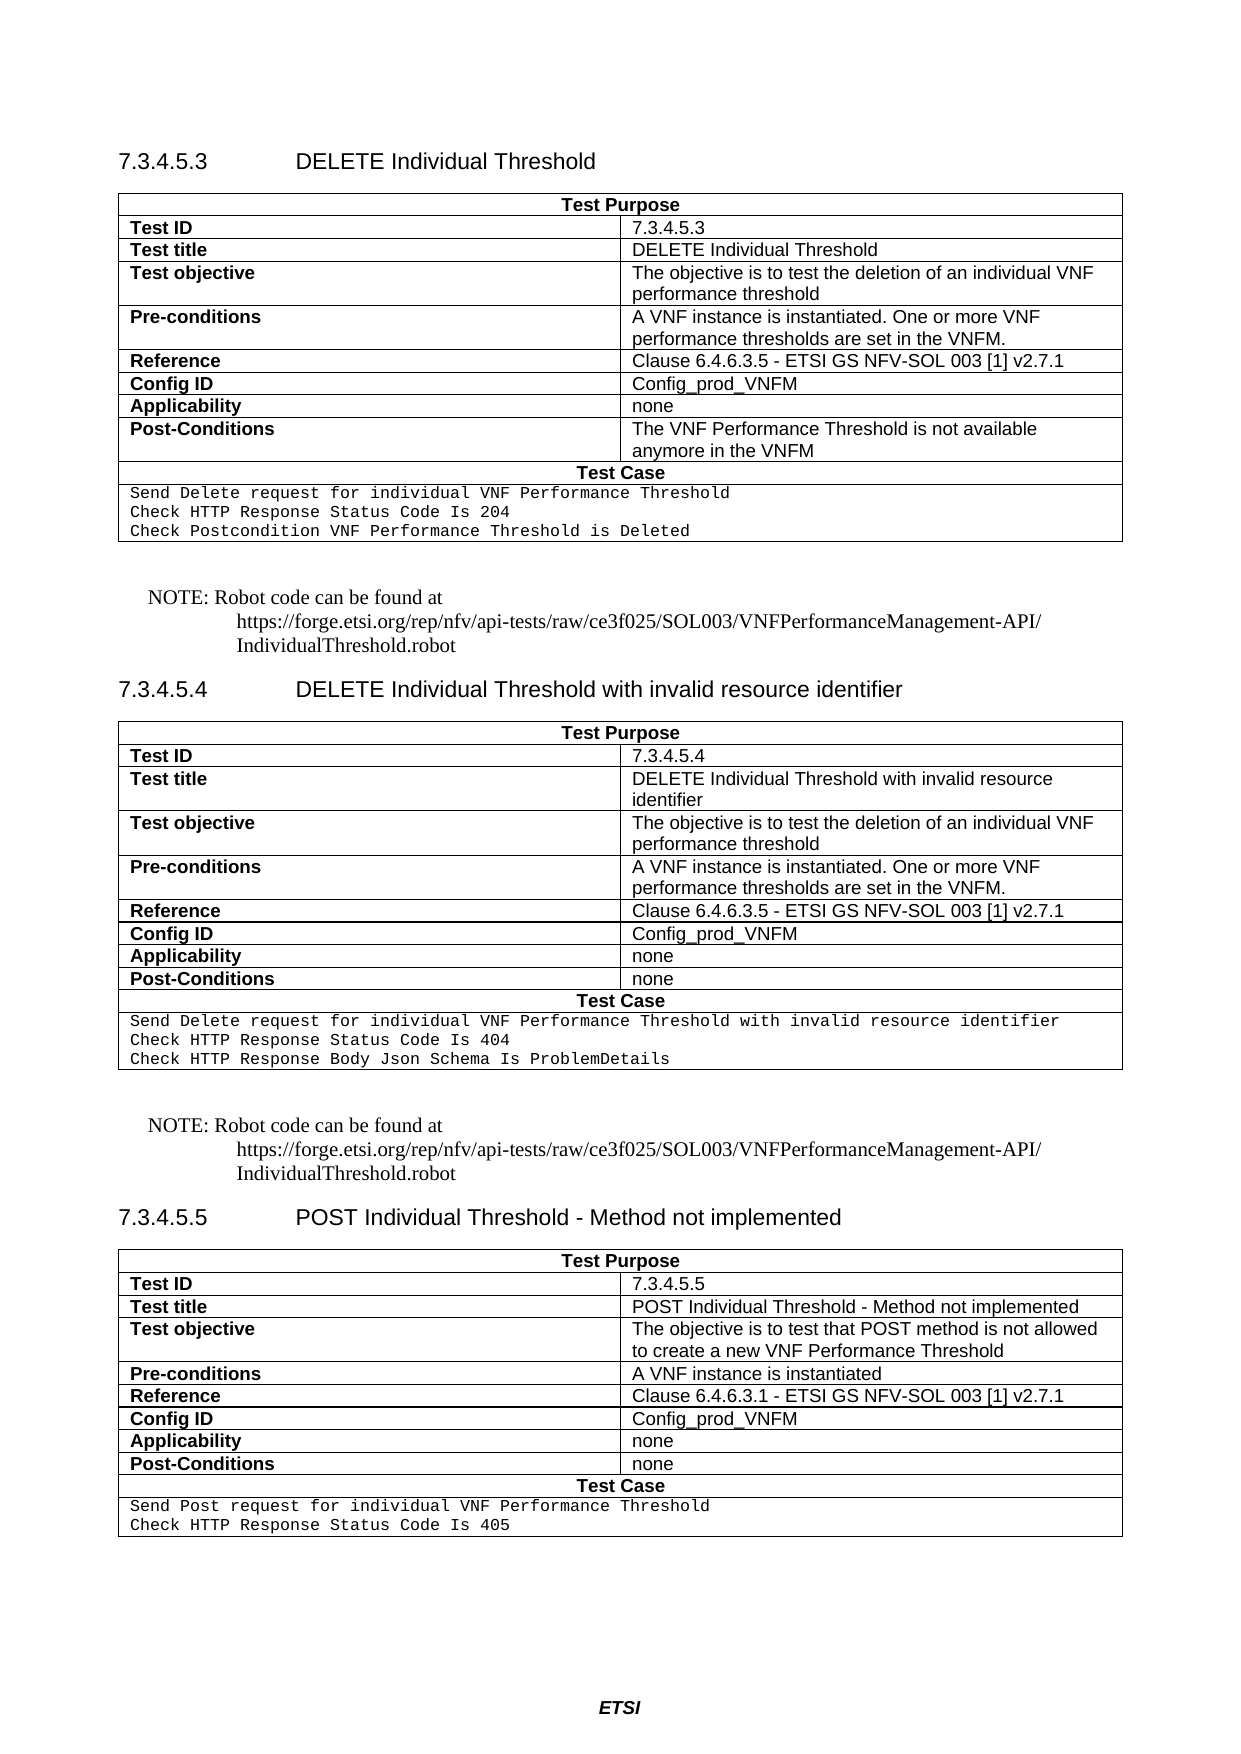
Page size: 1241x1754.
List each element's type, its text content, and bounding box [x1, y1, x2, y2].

text NOTE: Robot code can be found at https://forge.etsi.org/rep/nfv/api-tests/raw/ce3f025/SOL003/VNFPerformanceManagement-API/IndividualThreshold.robot [148, 1113, 1122, 1185]
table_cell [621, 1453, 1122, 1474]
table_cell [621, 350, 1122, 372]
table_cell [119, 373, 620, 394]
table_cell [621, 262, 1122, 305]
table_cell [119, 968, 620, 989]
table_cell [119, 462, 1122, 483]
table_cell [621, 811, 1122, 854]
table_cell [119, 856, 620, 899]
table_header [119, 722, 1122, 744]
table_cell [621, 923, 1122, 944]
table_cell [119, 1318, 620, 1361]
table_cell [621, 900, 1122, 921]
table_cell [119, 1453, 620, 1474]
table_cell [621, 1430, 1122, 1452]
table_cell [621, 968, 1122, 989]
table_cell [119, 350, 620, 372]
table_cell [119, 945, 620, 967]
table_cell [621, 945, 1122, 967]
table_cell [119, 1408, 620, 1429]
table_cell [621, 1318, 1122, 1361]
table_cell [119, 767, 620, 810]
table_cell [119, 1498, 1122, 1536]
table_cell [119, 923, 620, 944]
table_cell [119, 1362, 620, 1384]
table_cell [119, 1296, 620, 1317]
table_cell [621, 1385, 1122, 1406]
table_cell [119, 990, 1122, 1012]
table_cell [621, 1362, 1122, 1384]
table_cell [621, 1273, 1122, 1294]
subtitle 7.3.4.5.4 DELETE Individual Threshold with invalid resource identifier [118, 676, 1122, 702]
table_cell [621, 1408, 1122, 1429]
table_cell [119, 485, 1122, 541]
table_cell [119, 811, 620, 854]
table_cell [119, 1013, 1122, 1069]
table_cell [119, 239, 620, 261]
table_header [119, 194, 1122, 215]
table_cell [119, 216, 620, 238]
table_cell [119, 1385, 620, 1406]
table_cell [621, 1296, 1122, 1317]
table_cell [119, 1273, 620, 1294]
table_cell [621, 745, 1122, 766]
subtitle 7.3.4.5.5 POST Individual Threshold - Method not implemented [118, 1204, 1122, 1231]
subtitle 7.3.4.5.3 DELETE Individual Threshold [118, 148, 1122, 174]
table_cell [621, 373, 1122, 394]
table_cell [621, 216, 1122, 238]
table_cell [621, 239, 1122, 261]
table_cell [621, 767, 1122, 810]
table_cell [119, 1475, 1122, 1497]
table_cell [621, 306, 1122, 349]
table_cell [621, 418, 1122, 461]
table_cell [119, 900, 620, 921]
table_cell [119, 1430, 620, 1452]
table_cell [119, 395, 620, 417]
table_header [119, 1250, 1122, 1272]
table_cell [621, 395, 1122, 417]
text NOTE: Robot code can be found at https://forge.etsi.org/rep/nfv/api-tests/raw/ce3f025/SOL003/VNFPerformanceManagement-API/IndividualThreshold.robot [148, 585, 1122, 657]
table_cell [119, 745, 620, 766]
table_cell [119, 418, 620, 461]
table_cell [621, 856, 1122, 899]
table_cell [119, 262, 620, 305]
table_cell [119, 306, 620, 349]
